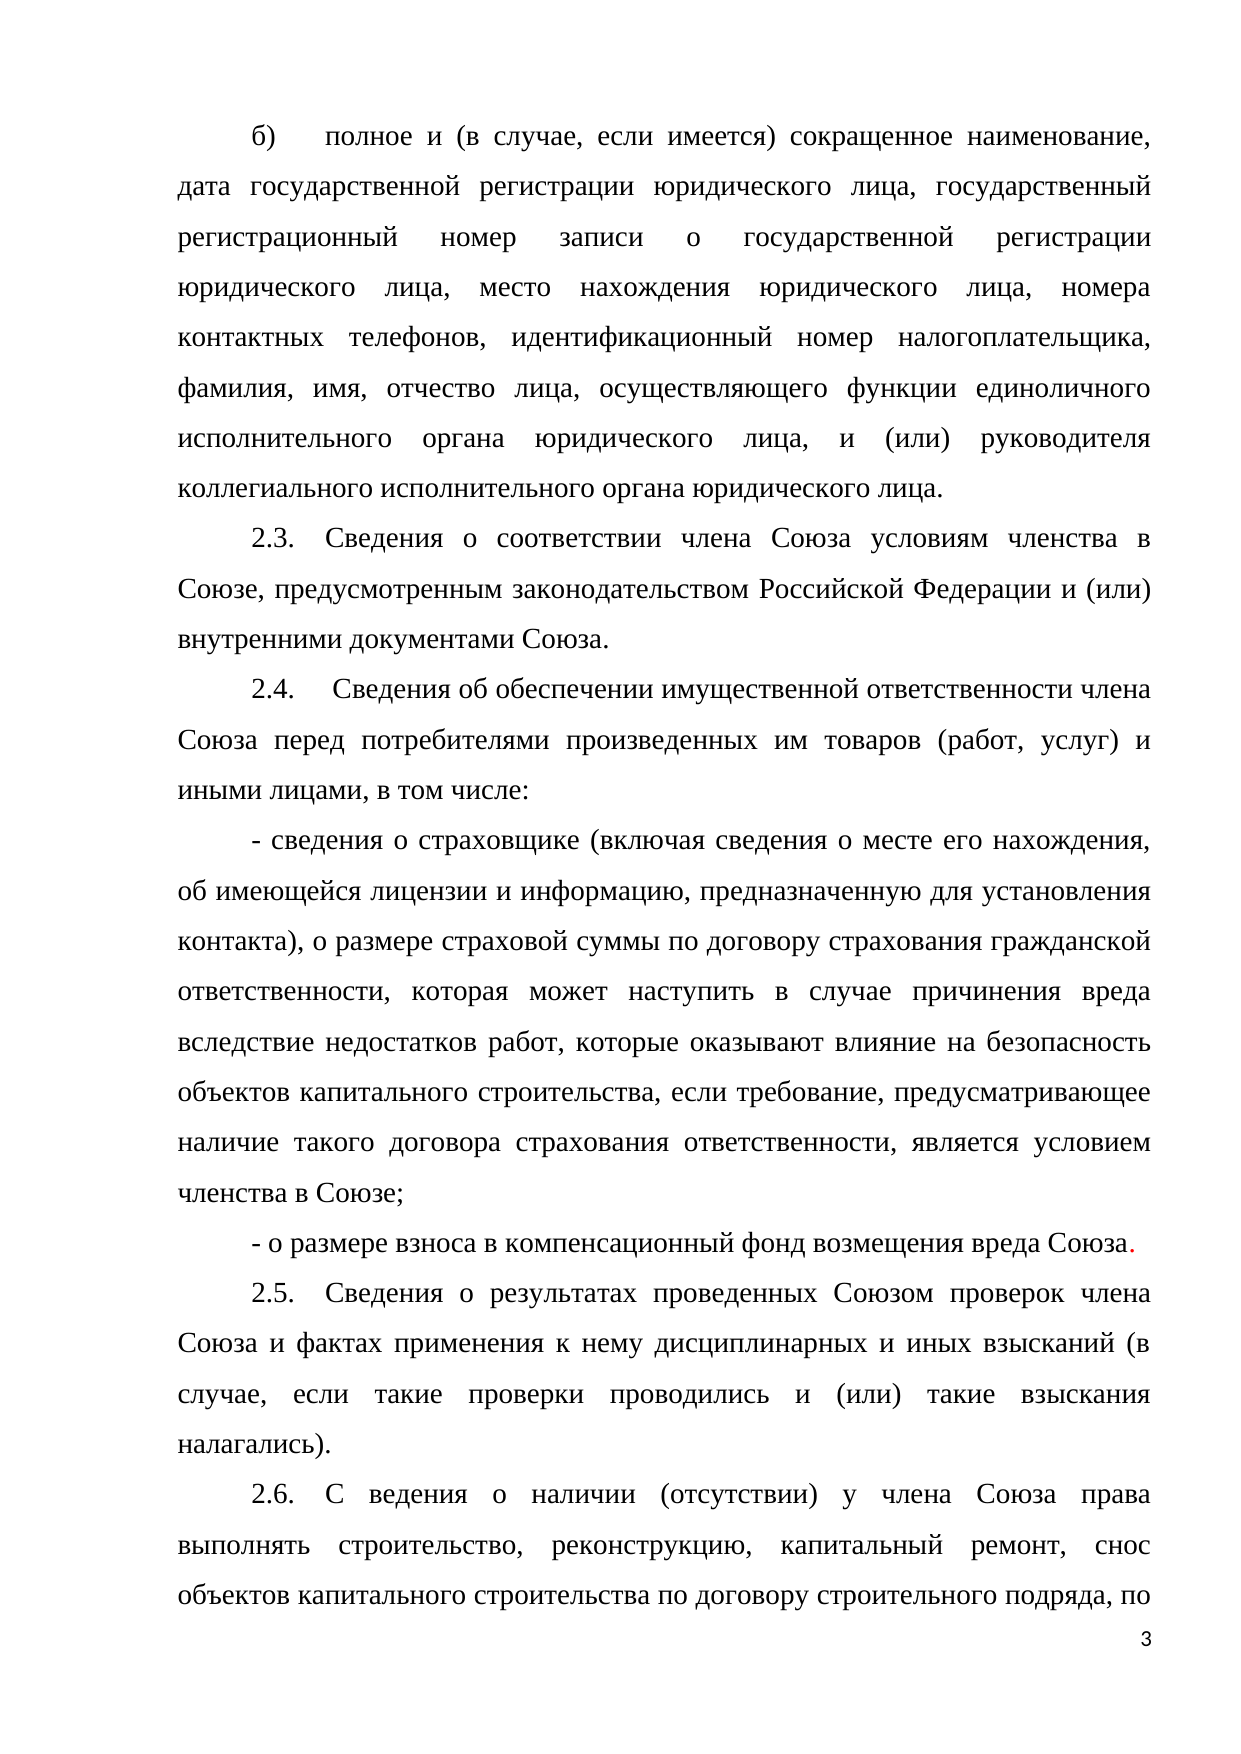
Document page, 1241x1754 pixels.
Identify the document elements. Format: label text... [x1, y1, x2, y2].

list Сведения о соответствии члена Союза условиям членства в Союзе, предусмотренным законодательством Российской Федерации и (или) внутренними документами Союза. [177, 521, 1152, 655]
text - о размере взноса в компенсационный фонд возмещения вреда Союза. [177, 1225, 1152, 1258]
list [177, 1477, 1152, 1611]
list Сведения о результатах проведенных Союзом проверок члена Союза и фактах применения к нему дисциплинарных и иных взысканий (в случае, если такие проверки проводились и (или) такие взыскания налагались). [177, 1275, 1152, 1460]
text - сведения о страховщике (включая сведения о месте его нахождения, об имеющейся лицензии и информацию, предназначенную для установления контакта), о размере страховой суммы по договору страхования гражданской ответственности, которая может наступить в случае причинения вреда вследствие недостатков работ, которые оказывают влияние на безопасность объектов капитального строительства, если требование, предусматривающее наличие такого договора страхования ответственности, является условием членства в Союзе; [177, 822, 1152, 1208]
list полное и (в случае, если имеется) сокращенное наименование, дата государственной регистрации юридического лица, государственный регистрационный номер записи о государственной регистрации юридического лица, место нахождения юридического лица, номера контактных телефонов, идентификационный номер налогоплательщика, фамилия, имя, отчество лица, осуществляющего функции единоличного исполнительного органа юридического лица, и (или) руководителя коллегиального исполнительного органа юридического лица. [177, 118, 1152, 504]
list Сведения об обеспечении имущественной ответственности члена Союза перед потребителями произведенных им товаров (работ, услуг) и иными лицами, в том числе: [177, 672, 1152, 806]
